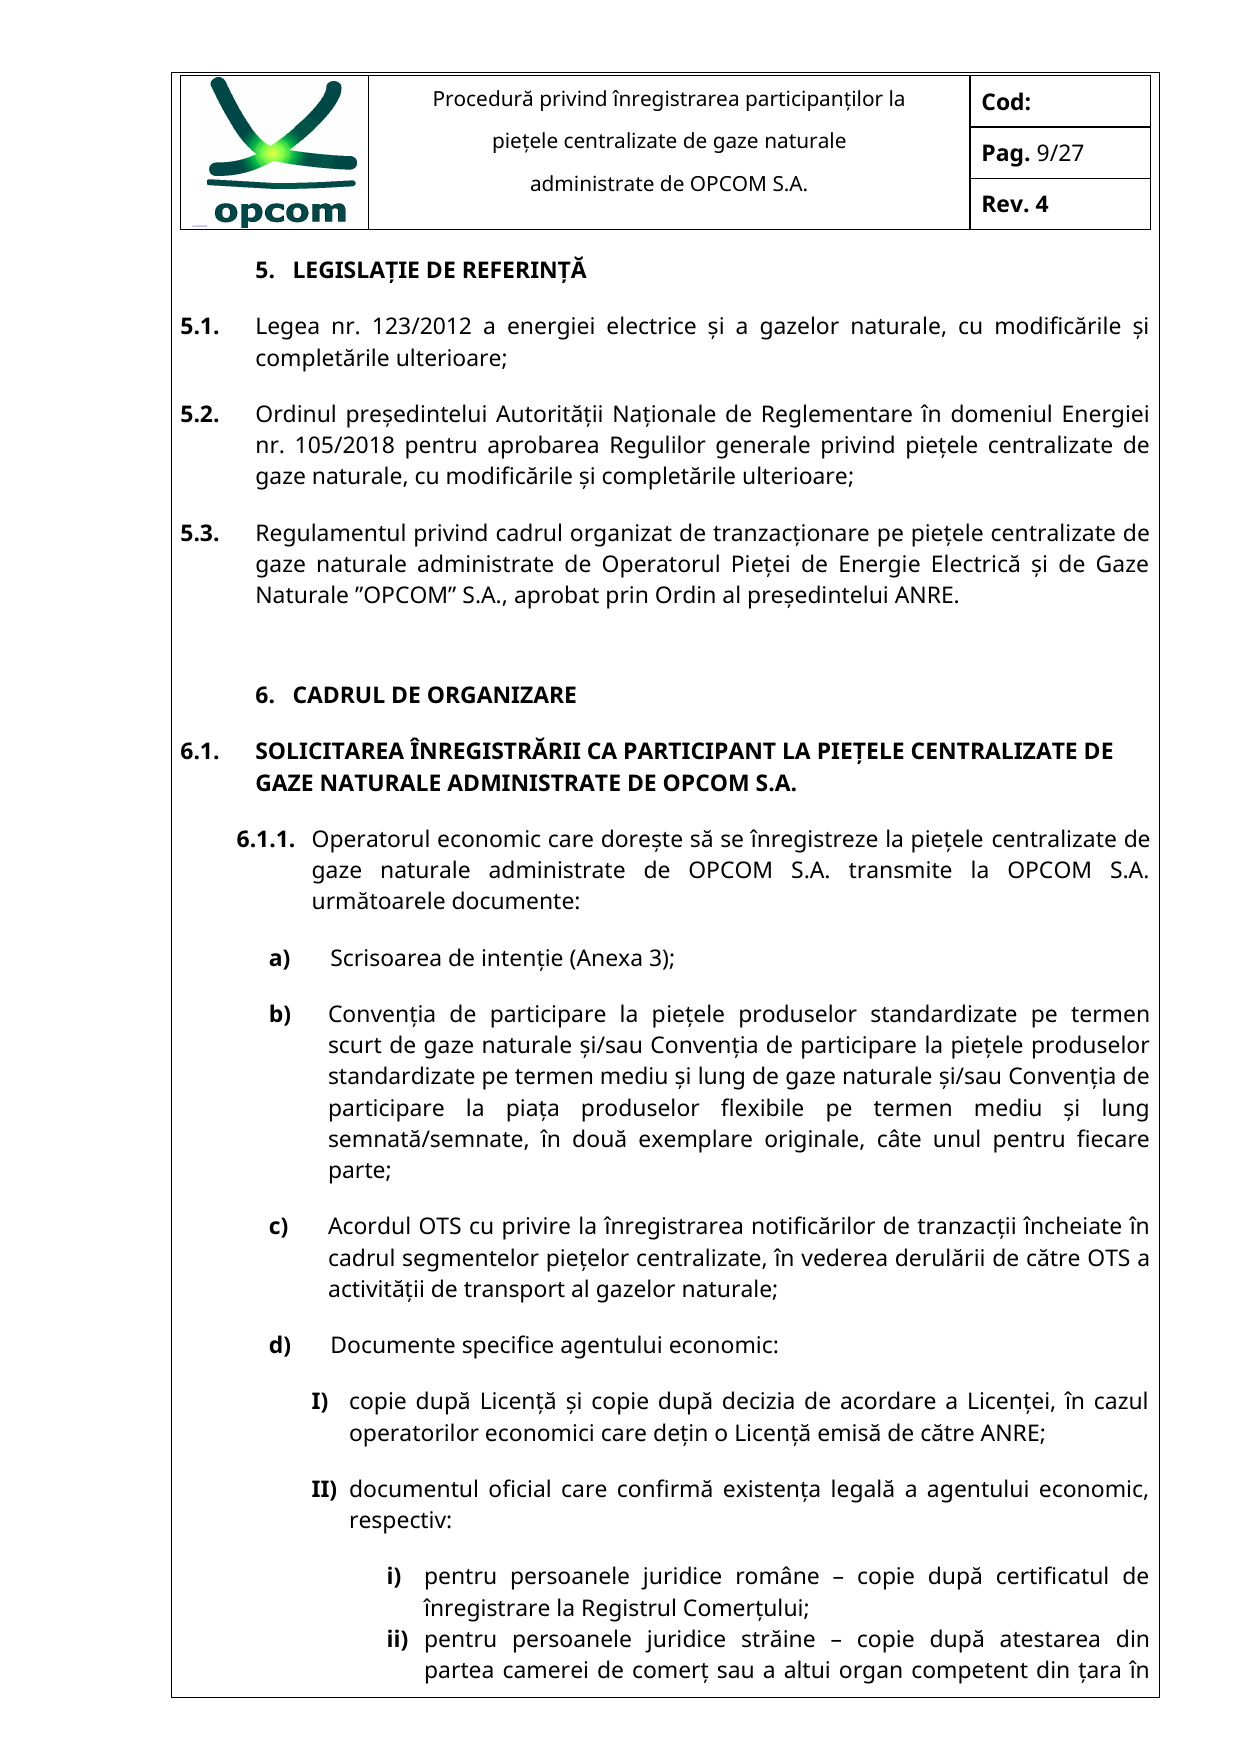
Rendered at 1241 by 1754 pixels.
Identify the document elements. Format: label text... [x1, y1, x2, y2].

list Acordul OTS cu privire la înregistrarea notificărilor de tranzacții încheiate în cadrul segmentelor piețelor centralizate, în vederea derulării de către OTS a activității de transport al gazelor naturale; [269, 1210, 1150, 1304]
list Documente specifice agentului economic: [269, 1329, 1150, 1360]
list Operatorul economic care dorește să se înregistreze la piețele centralizate de gaze naturale administrate de OPCOM S.A. transmite la OPCOM S.A. următoarele documente: [236, 823, 1150, 917]
list Regulamentul privind cadrul organizat de tranzacționare pe piețele centralizate de gaze naturale administrate de Operatorul Pieței de Energie Electrică și de Gaze Naturale ”OPCOM” S.A., aprobat prin Ordin al președintelui ANRE. [180, 517, 1150, 610]
list pentru persoanele juridice române – copie după certificatul de înregistrare la Registrul Comerțului; [386, 1560, 1150, 1623]
list Legea nr. 123/2012 a energiei electrice și a gazelor naturale, cu modificările și completările ulterioare; [180, 310, 1150, 373]
list copie după Licență și copie după decizia de acordare a Licenței, în cazul operatorilor economici care dețin o Licență emisă de către ANRE; [311, 1385, 1150, 1448]
list Ordinul președintelui Autorității Naționale de Reglementare în domeniul Energiei nr. 105/2018 pentru aprobarea Regulilor generale privind piețele centralizate de gaze naturale, cu modificările și completările ulterioare; [180, 398, 1150, 492]
list SOLICITAREA ÎNREGISTRĂRII CA PARTICIPANT LA PIEȚELE CENTRALIZATE DE GAZE NATURALE ADMINISTRATE DE OPCOM S.A. [180, 735, 1150, 798]
picture [207, 77, 357, 228]
list documentul oficial care confirmă existența legală a agentului economic, respectiv: [311, 1473, 1150, 1535]
list Scrisoarea de intenție (Anexa 3); [269, 942, 1150, 973]
list LEGISLAȚIE DE REFERINȚĂ [255, 254, 1150, 285]
list Convenția de participare la piețele produselor standardizate pe termen scurt de gaze naturale și/sau Convenția de participare la piețele produselor standardizate pe termen mediu și lung de gaze naturale și/sau Convenția de participare la piața produselor flexibile pe termen mediu și lung semnată/semnate, în două exemplare originale, câte unul pentru fiecare parte; [269, 998, 1150, 1185]
list CADRUL DE ORGANIZARE [255, 679, 1150, 710]
